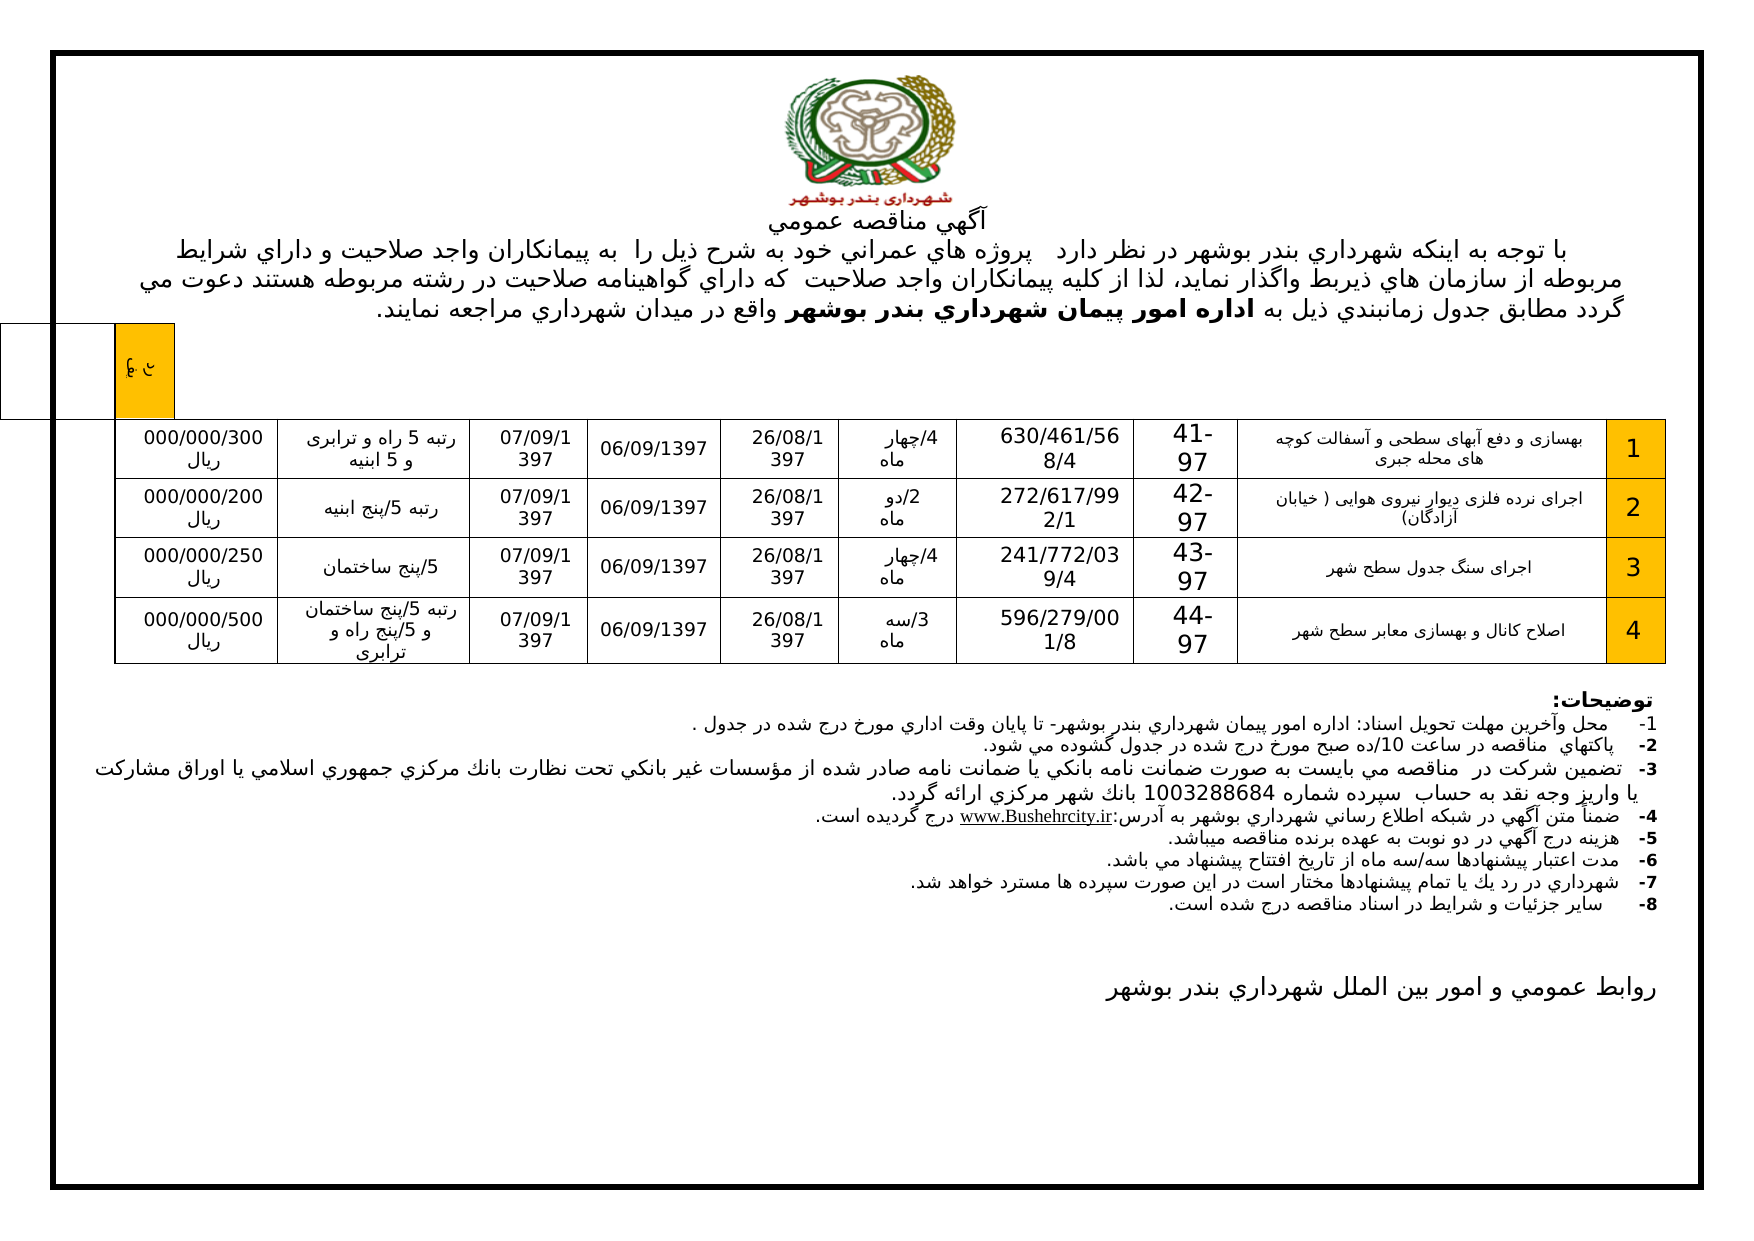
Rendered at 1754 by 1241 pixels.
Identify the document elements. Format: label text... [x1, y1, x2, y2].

text روابط عمومي و امور بين الملل شهرداري بندر بوشهر [59, 943, 1657, 1001]
table_cell 07/09/1397 [470, 420, 587, 478]
table_cell 3/سه ماه [839, 598, 956, 663]
table_cell 06/09/1397 [588, 598, 720, 663]
table_cell اجرای نرده فلزی دیوار نیروی هوایی ( خیابان آزادگان) [1238, 479, 1606, 537]
table_cell 26/08/1397 [721, 479, 838, 537]
table_cell 42-97 [1134, 479, 1237, 537]
table_cell 26/08/1397 [721, 420, 838, 478]
table_cell 1 [1607, 420, 1665, 478]
list ضمناً متن آگهي در شبكه اطلاع رساني شهرداري بوشهر به آدرس:www.Bushehrcity.ir درج گرديده است. [59, 805, 1639, 827]
table_cell 07/09/1397 [470, 538, 587, 597]
table_cell رتبه 5/پنج ابنیه [278, 479, 469, 537]
table_cell بهسازی و دفع آبهای سطحی و آسفالت کوچه های محله جبری [1238, 420, 1606, 478]
text با توجه به اينكه شهرداري بندر بوشهر در نظر دارد پروژه هاي عمراني خود به شرح ذيل را به پيمانكاران واجد صلاحيت و داراي شرايط مربوطه از سازمان هاي ذيربط واگذار نمايد، لذا از كليه پيمانكاران واجد صلاحيت كه داراي گواهينامه صلاحيت در رشته مربوطه هستند دعوت مي گردد مطابق جدول زمانبندي ذيل به اداره امور پيمان شهرداري بندر بوشهر واقع در ميدان شهرداري مراجعه نمايند. [133, 235, 1624, 323]
table_cell 000/000/250 ریال [116, 538, 277, 597]
table_cell 41-97 [1134, 420, 1237, 478]
table_cell 000/000/500 ریال [116, 598, 277, 663]
list تضمين شركت در مناقصه مي بايست به صورت ضمانت نامه بانكي يا ضمانت نامه صادر شده از مؤسسات غير بانكي تحت نظارت بانك مركزي جمهوري اسلامي يا اوراق مشاركت يا واريز وجه نقد به حساب سپرده شماره 1003288684 بانك شهر مركزي ارائه گردد. [89, 756, 1639, 805]
text آگهي مناقصه عمومي [59, 206, 1695, 235]
table_cell 26/08/1397 [721, 598, 838, 663]
text توضيحات: [59, 688, 1653, 713]
picture [781, 75, 960, 207]
table_header رد يف [116, 324, 174, 418]
table_cell 44-97 [1134, 598, 1237, 663]
list ساير جزئيات و شرايط در اسناد مناقصه درج شده است. [59, 892, 1639, 914]
table_cell 4/چهار ماه [839, 538, 956, 597]
table_cell 06/09/1397 [588, 538, 720, 597]
table_cell 4 [1607, 598, 1665, 663]
list مدت اعتبار پيشنهادها سه/سه ماه از تاريخ افتتاح پيشنهاد مي باشد. [59, 849, 1639, 871]
table_cell 07/09/1397 [470, 598, 587, 663]
table_cell 000/000/200 ریال [116, 479, 277, 537]
table_cell 3 [1607, 538, 1665, 597]
table_cell 000/000/300 ریال [116, 420, 277, 478]
table_cell 272/617/992/1 [957, 479, 1133, 537]
table_cell 06/09/1397 [588, 479, 720, 537]
table_cell اجرای سنگ جدول سطح شهر [1238, 538, 1606, 597]
table_cell 06/09/1397 [588, 420, 720, 478]
table_cell 26/08/1397 [721, 538, 838, 597]
table_cell 43-97 [1134, 538, 1237, 597]
table_cell 241/772/039/4 [957, 538, 1133, 597]
list شهرداري در رد يك يا تمام پيشنهادها مختار است در اين صورت سپرده ها مسترد خواهد شد. [59, 871, 1639, 892]
table_cell رتبه 5 راه و ترابری و 5 ابنیه [278, 420, 469, 478]
list محل وآخرين مهلت تحويل اسناد: اداره امور پيمان شهرداري بندر بوشهر- تا پايان وقت اداري مورخ درج شده در جدول . [59, 713, 1639, 734]
list پاكتهاي مناقصه در ساعت 10/ده صبح مورخ درج شده در جدول گشوده مي شود. [59, 734, 1639, 756]
table_cell 630/461/568/4 [957, 420, 1133, 478]
table_cell 2/دو ماه [839, 479, 956, 537]
table_cell 5/پنج ساختمان [278, 538, 469, 597]
table_cell رتبه 5/پنج ساختمان و 5/پنج راه و ترابری [278, 598, 469, 663]
list هزينه درج آگهي در دو نوبت به عهده برنده مناقصه ميباشد. [59, 827, 1639, 849]
table_cell 4/چهار ماه [839, 420, 956, 478]
table_cell اصلاح کانال و بهسازی معابر سطح شهر [1238, 598, 1606, 663]
table_cell 07/09/1397 [470, 479, 587, 537]
table_cell 2 [1607, 479, 1665, 537]
table_cell 596/279/001/8 [957, 598, 1133, 663]
